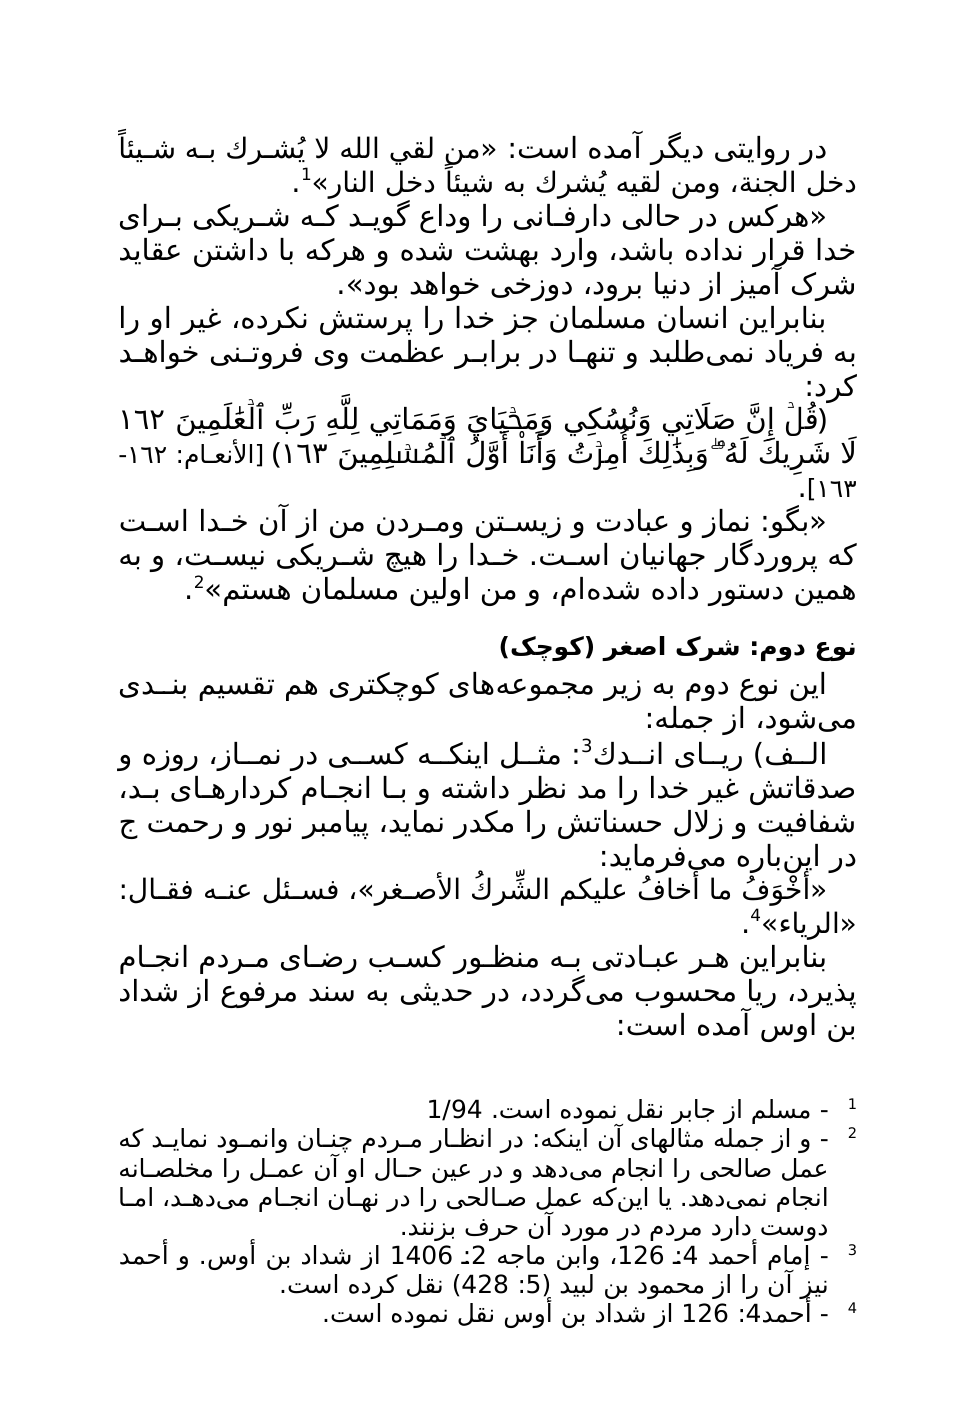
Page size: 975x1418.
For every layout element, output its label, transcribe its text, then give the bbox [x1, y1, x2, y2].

text بنابراین انسان مسلمان جز خدا را پرستش نکرده، غیر او را به فریاد نمی‌طلبد و تنها در برابر عظمت وی فروتنی خواهد کرد: [118, 301, 857, 403]
text بنابراین هر عبادتی به منظور کسب رضای مردم انجام پذیرد، ریا محسوب می‌گردد، در حدیثی به‌ سند مرفوع از شداد بن اوس آمده است: [118, 940, 857, 1042]
text «هرکس در حالی دارفانی را وداع گوید که شریکی برای خدا قرار نداده باشد، وارد بهشت شده و هرکه با داشتن عقاید شرک آمیز از دنیا برود، دوزخی خواهد بود». [118, 199, 857, 301]
text نوع دوم: شرک اصغر (کوچک) [118, 632, 857, 661]
text «بگو: نماز و عبادت و زیستن ومردن من از آن خدا است که پروردگار جهانیان است. خدا را هیچ شریکی نیست، و به‌ همین دستور داده شده‌ام، و من اولین مسلمان هستم». [118, 505, 857, 607]
text الف) ریای اندك: مثل اینکه کسی در نماز، روزه و صدقاتش غیر خدا را مد نظر داشته و با انجام کردارهای بد، شفافیت و زلال حسناتش را مکدر نماید، پیامبر نور و رحمت ج در این‌باره می‌فرماید: [118, 735, 857, 873]
text «أخْوَفُ ما أخافُ عليكم الشِّركُ الأصغر»، فسئل عنه فقال: «الرياء». [118, 873, 857, 940]
text ﴿قُلۡ إِنَّ صَلَاتِي وَنُسُكِي وَمَحۡيَايَ وَمَمَاتِي لِلَّهِ رَبِّ ٱلۡعَٰلَمِينَ ١٦٢ لَا شَرِيكَ لَهُۥۖ وَبِذَٰلِكَ أُمِرۡتُ وَأَنَا۠ أَوَّلُ ٱلۡمُسۡلِمِينَ ١٦٣﴾ [الأنعام: ١٦٢-١٦٣]. [118, 403, 857, 505]
text در روایتی دیگر آمده است: «من لقي الله لا يُشرك به شيئاً دخل الجنة، ومن لقيه يُشرك به شيئاً دخل النار». [118, 131, 857, 199]
text این نوع دوم به زیر مجموعه‌های کوچکتری هم تقسیم بندی می‌شود، از جمله: [118, 667, 857, 735]
